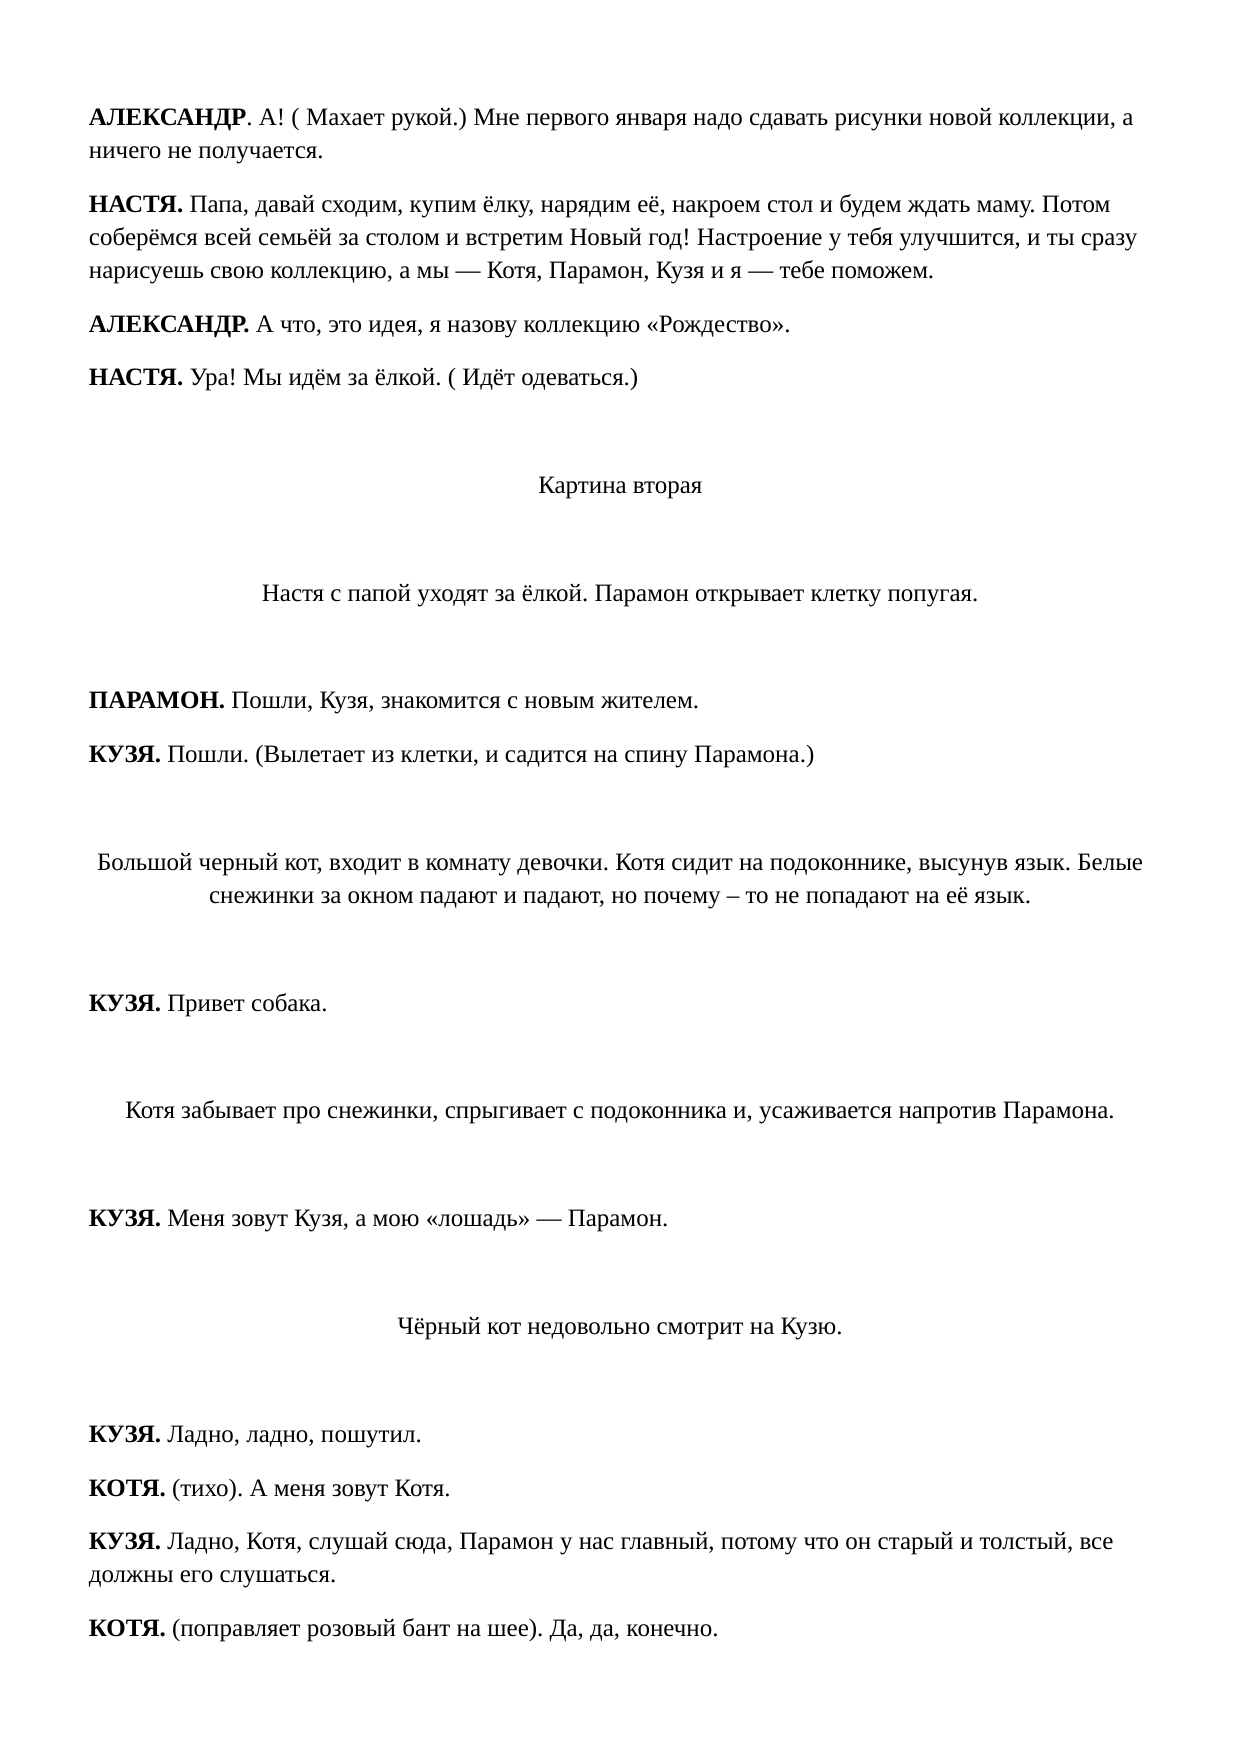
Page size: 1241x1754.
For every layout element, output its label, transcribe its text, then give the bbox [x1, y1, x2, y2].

text КУЗЯ. Меня зовут Кузя, а мою «лошадь» — Парамон. [89, 1203, 1152, 1232]
text КУЗЯ. Ладно, Котя, слушай сюда, Парамон у нас главный, потому что он старый и толстый, все должны его слушаться. [89, 1526, 1152, 1588]
text ПАРАМОН. Пошли, Кузя, знакомится с новым жителем. [89, 686, 1152, 714]
text Картина вторая [89, 470, 1152, 499]
text КУЗЯ. Привет собака. [89, 988, 1152, 1017]
text НАСТЯ. Ура! Мы идём за ёлкой. ( Идёт одеваться.) [89, 362, 1152, 391]
text КУЗЯ. Пошли. (Вылетает из клетки, и садится на спину Парамона.) [89, 739, 1152, 768]
text Чёрный кот недовольно смотрит на Кузю. [89, 1311, 1152, 1340]
text Большой черный кот, входит в комнату девочки. Котя сидит на подоконнике, высунув язык. Белые снежинки за окном падают и падают, но почему – то не попадают на её язык. [89, 847, 1152, 909]
text НАСТЯ. Папа, давай сходим, купим ёлку, нарядим её, накроем стол и будем ждать маму. Потом соберёмся всей семьёй за столом и встретим Новый год! Настроение у тебя улучшится, и ты сразу нарисуешь свою коллекцию, а мы — Котя, Парамон, Кузя и я — тебе поможем. [89, 189, 1152, 283]
text Котя забывает про снежинки, спрыгивает с подоконника и, усаживается напротив Парамона. [89, 1096, 1152, 1124]
text КУЗЯ. Ладно, ладно, пошутил. [89, 1419, 1152, 1447]
text КОТЯ. (поправляет розовый бант на шее). Да, да, конечно. [89, 1613, 1152, 1642]
text АЛЕКСАНДР. А! ( Махает рукой.) Мне первого января надо сдавать рисунки новой коллекции, а ничего не получается. [89, 102, 1152, 164]
text АЛЕКСАНДР. А что, это идея, я назову коллекцию «Рождество». [89, 309, 1152, 337]
text Настя с папой уходят за ёлкой. Парамон открывает клетку попугая. [89, 578, 1152, 607]
text КОТЯ. (тихо). А меня зовут Котя. [89, 1473, 1152, 1501]
